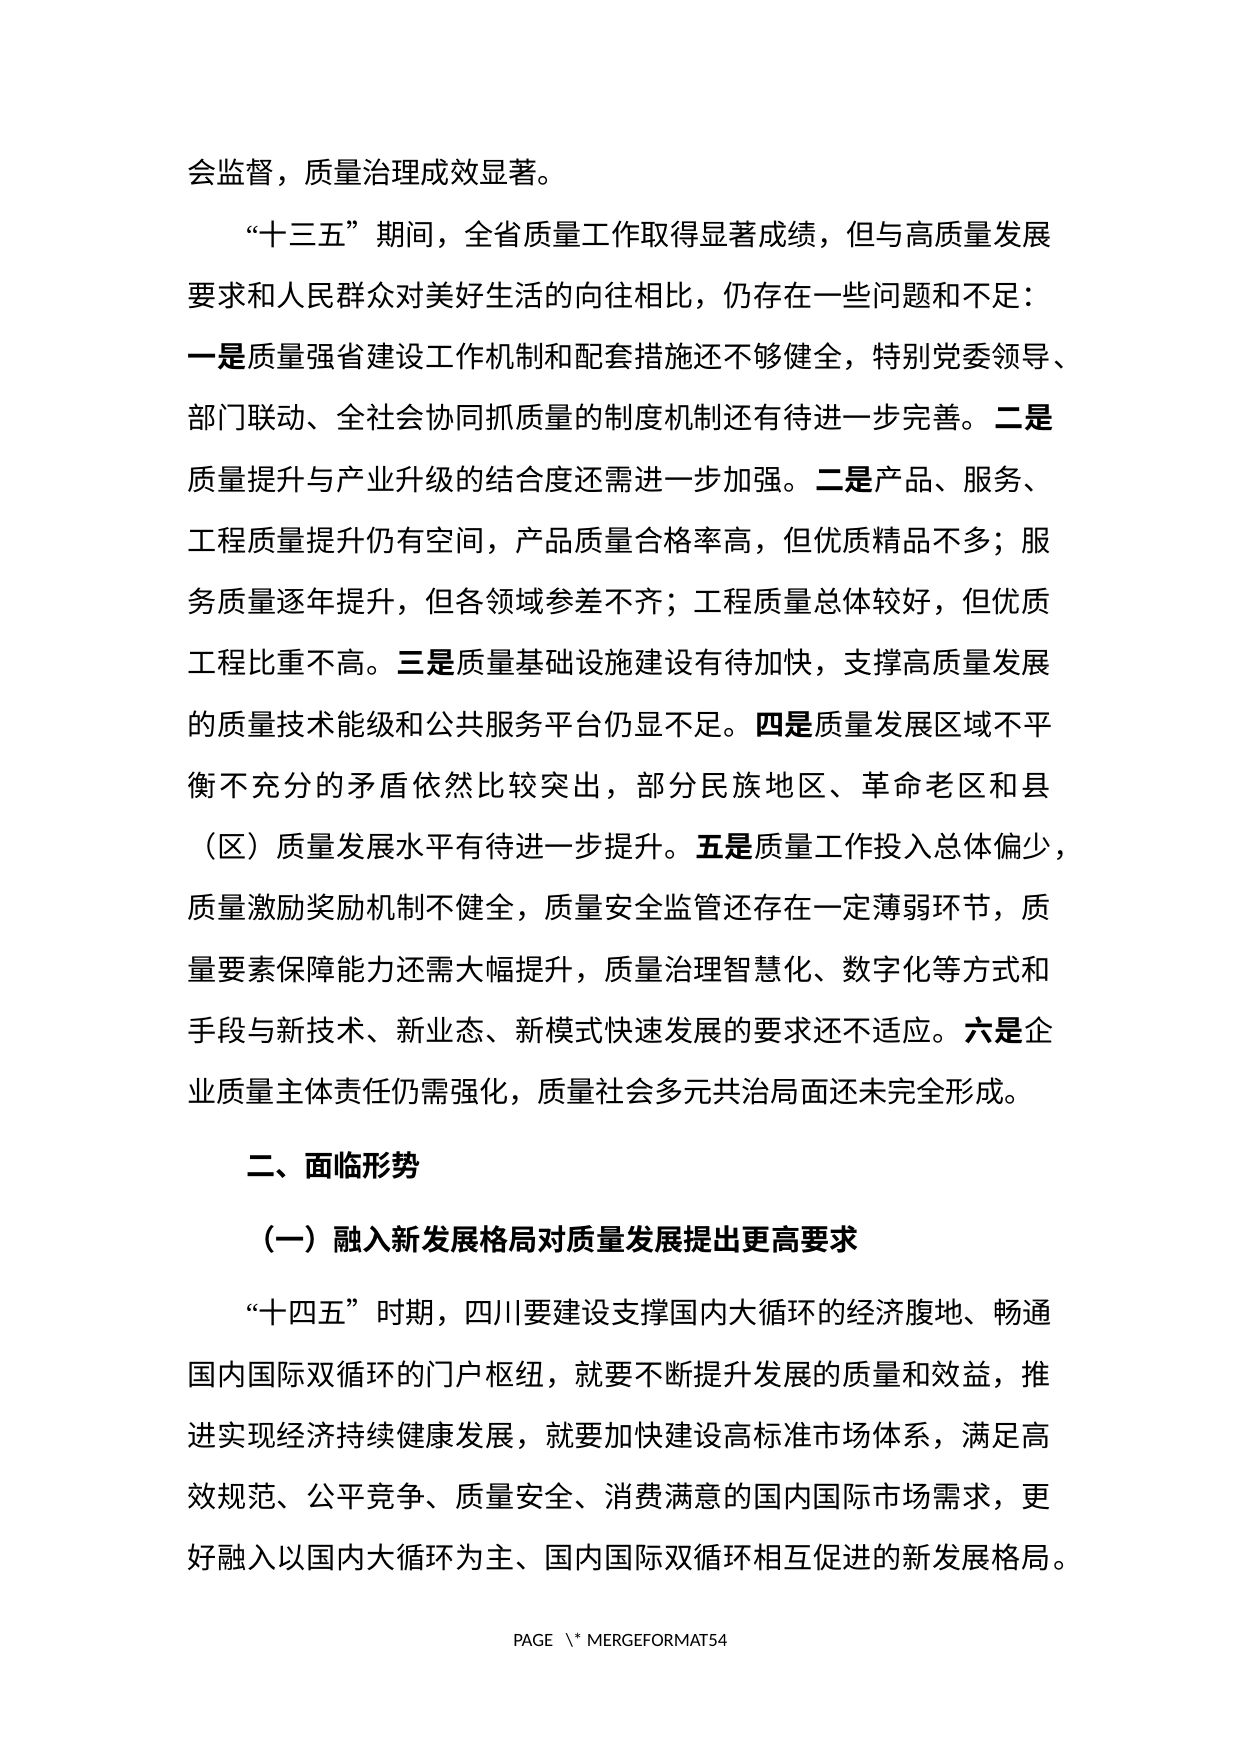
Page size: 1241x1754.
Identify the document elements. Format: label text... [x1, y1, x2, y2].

text “十三五”期间，全省质量工作取得显著成绩，但与高质量发展要求和人民群众对美好生活的向往相比，仍存在一些问题和不足：一是质量强省建设工作机制和配套措施还不够健全，特别党委领导、部门联动、全社会协同抓质量的制度机制还有待进一步完善。二是质量提升与产业升级的结合度还需进一步加强。二是产品、服务、工程质量提升仍有空间，产品质量合格率高，但优质精品不多；服务质量逐年提升，但各领域参差不齐；工程质量总体较好，但优质工程比重不高。三是质量基础设施建设有待加快，支撑高质量发展的质量技术能级和公共服务平台仍显不足。四是质量发展区域不平衡不充分的矛盾依然比较突出，部分民族地区、革命老区和县（区）质量发展水平有待进一步提升。五是质量工作投入总体偏少，质量激励奖励机制不健全，质量安全监管还存在一定薄弱环节，质量要素保障能力还需大幅提升，质量治理智慧化、数字化等方式和手段与新技术、新业态、新模式快速发展的要求还不适应。六是企业质量主体责任仍需强化，质量社会多元共治局面还未完全形成。 [187, 211, 1053, 1111]
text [187, 150, 1053, 192]
subtitle 二、面临形势 [187, 1142, 1053, 1185]
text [187, 1290, 1053, 1577]
subtitle （一）融入新发展格局对质量发展提出更高要求 [187, 1216, 1053, 1258]
